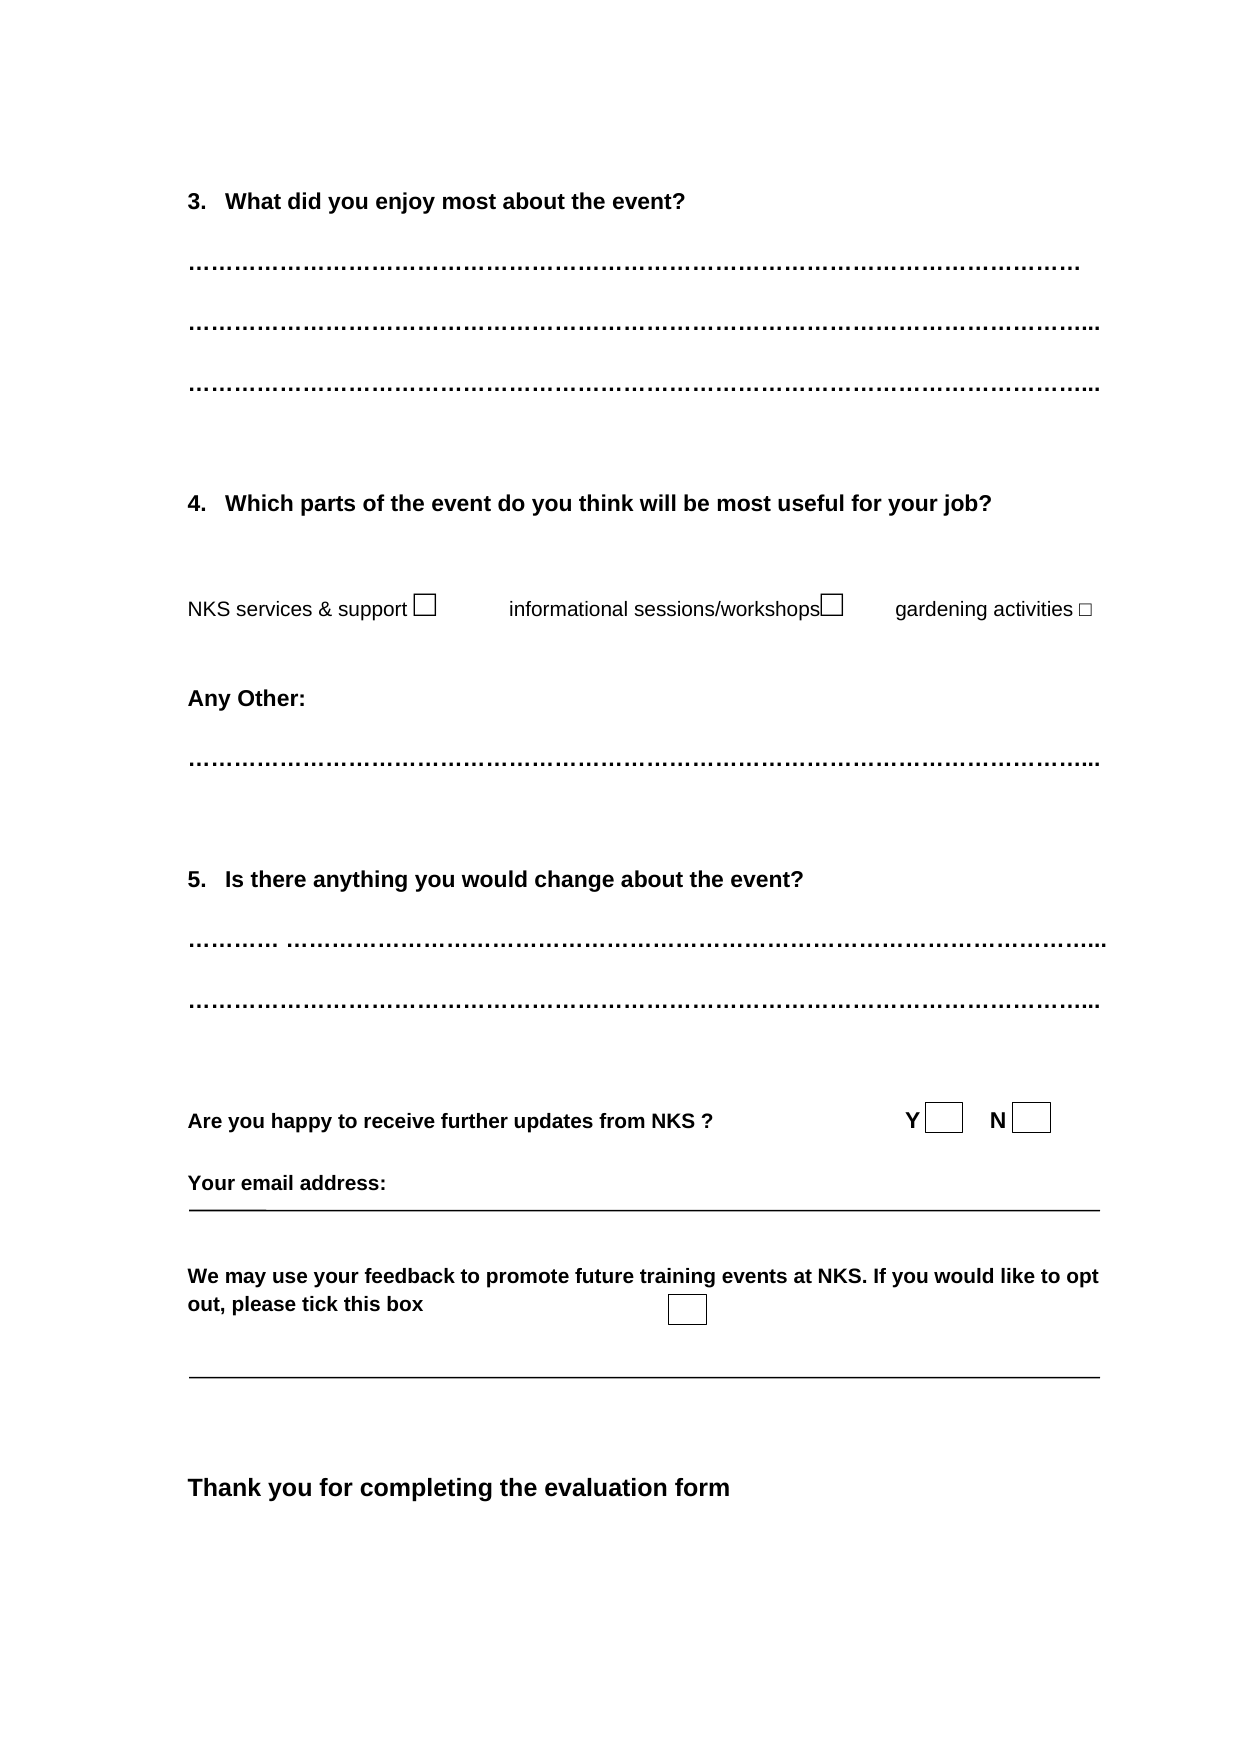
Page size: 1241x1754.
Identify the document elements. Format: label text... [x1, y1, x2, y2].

text Any Other: [187, 684, 1137, 711]
text Your email address: [187, 1171, 1137, 1195]
text Thank you for completing the evaluation form [187, 1473, 1137, 1502]
text NKS services & support □ informational sessions/workshops□ gardening activities □ [187, 581, 1137, 624]
text Are you happy to receive further updates from NKS ? Y N [187, 1107, 1137, 1134]
list What did you enjoy most about the event? [187, 188, 1137, 215]
list Which parts of the event do you think will be most useful for your job? [187, 490, 1137, 517]
text ………………………………………………………………………………………………………... [187, 369, 1137, 396]
text ………………………………………………………………………………………………………... [187, 745, 1137, 771]
text ………… ……………………………………………………………………………………………... [187, 926, 1137, 953]
text We may use your feedback to promote future training events at NKS. If you would like to opt out, please tick this box [187, 1264, 1137, 1316]
list Is there anything you would change about the event? [187, 866, 1137, 892]
text ………………………………………………………………………………………………………... [187, 309, 1137, 336]
text ………………………………………………………………………………………………………... [187, 987, 1137, 1013]
text ……………………………………………………………………………………………………… [187, 249, 1137, 275]
